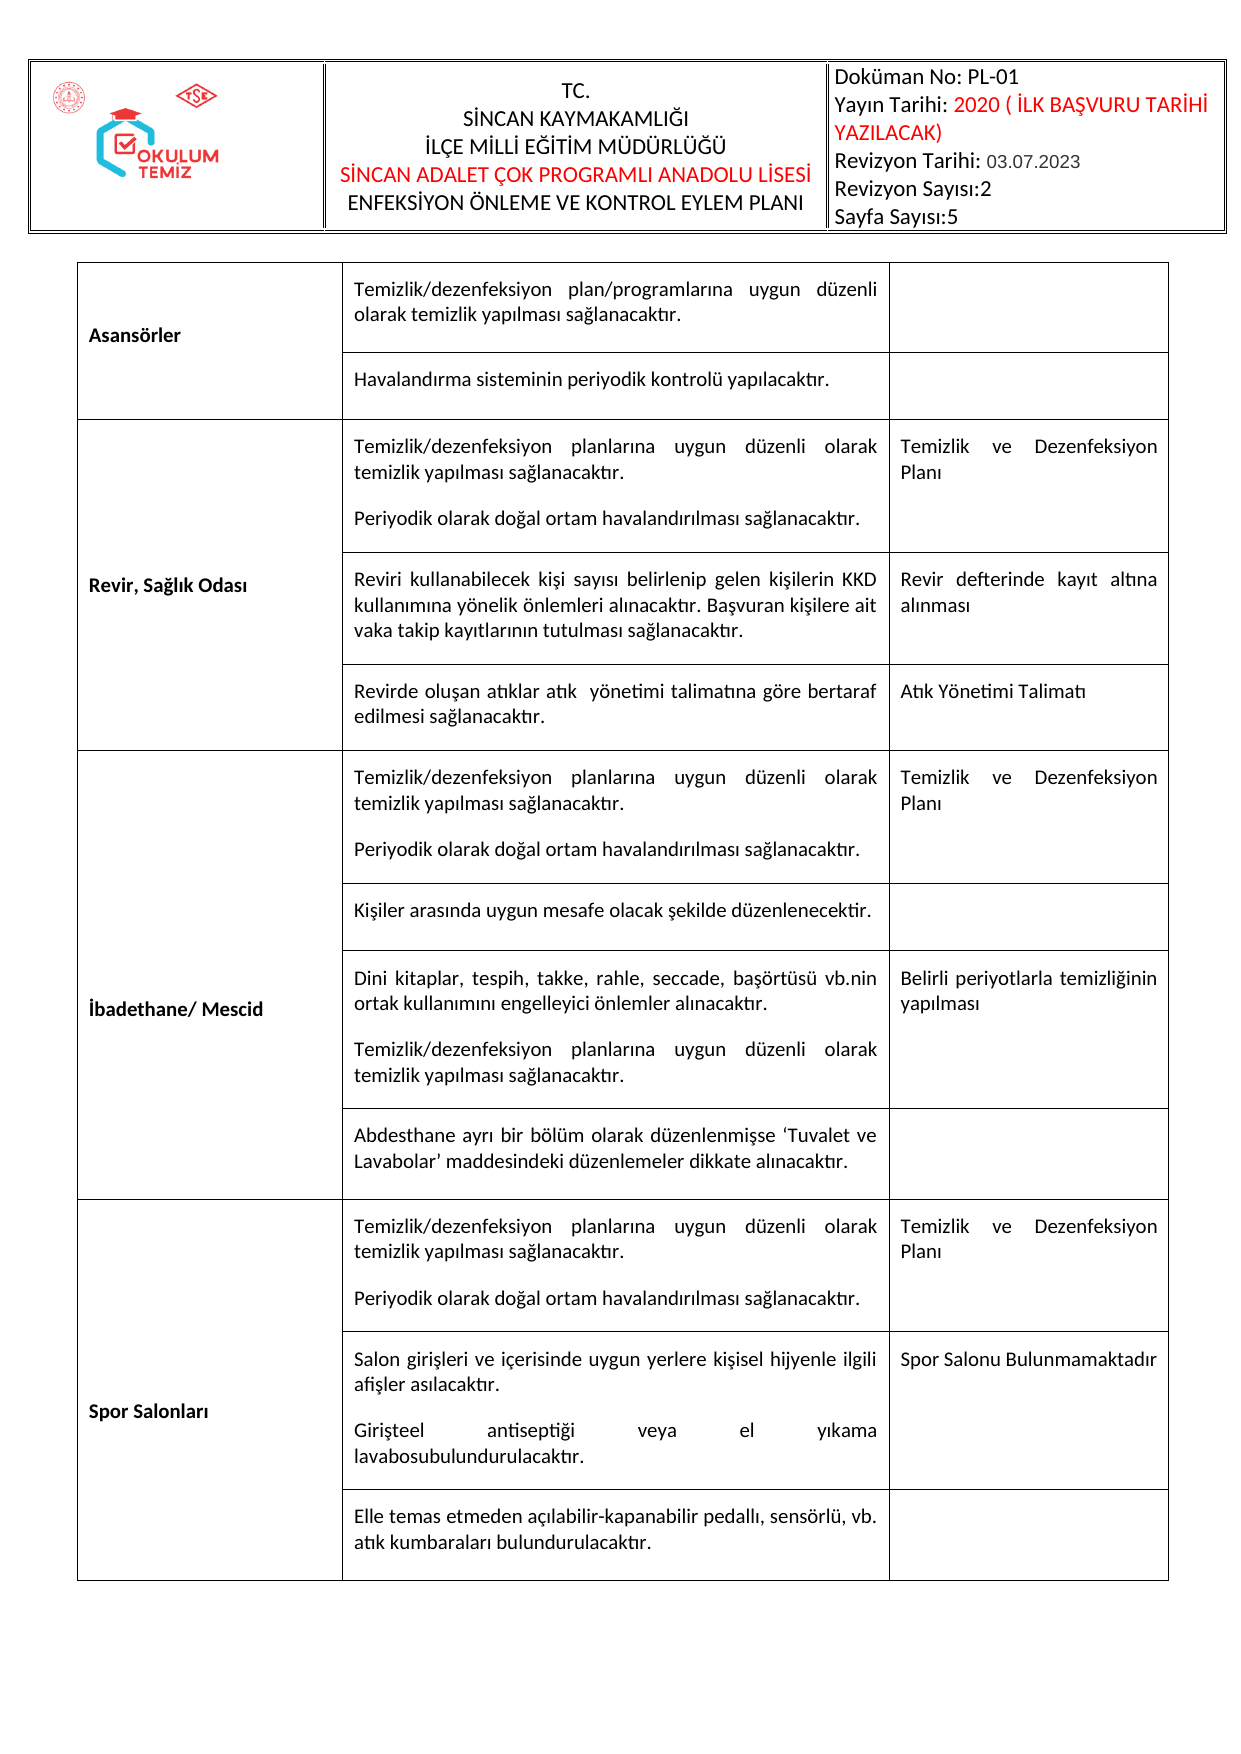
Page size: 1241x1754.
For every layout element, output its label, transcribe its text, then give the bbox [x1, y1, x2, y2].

table_cell Reviri kullanabilecek kişi sayısı belirlenip gelen kişilerin KKD kullanımına yönelik önlemleri alınacaktır. Başvuran kişilere ait vaka takip kayıtlarının tutulması sağlanacaktır. [343, 553, 889, 663]
table_cell Asansörler [78, 263, 342, 419]
table_cell Salon girişleri ve içerisinde uygun yerlere kişisel hijyenle ilgili afişler asılacaktır. Girişteel antiseptiği veya el yıkama lavabosubulundurulacaktır. [343, 1332, 889, 1489]
table_cell İbadethane/ Mescid [78, 751, 342, 1198]
table_cell Elle temas etmeden açılabilir-kapanabilir pedallı, sensörlü, vb. atık kumbaraları bulundurulacaktır. [343, 1490, 889, 1579]
table_cell Dini kitaplar, tespih, takke, rahle, seccade, başörtüsü vb.nin ortak kullanımını engelleyici önlemler alınacaktır. Temizlik/dezenfeksiyon planlarına uygun düzenli olarak temizlik yapılması sağlanacaktır. [343, 951, 889, 1108]
table_cell Temizlik ve Dezenfeksiyon Planı [890, 751, 1168, 882]
table_cell Temizlik/dezenfeksiyon planlarına uygun düzenli olarak temizlik yapılması sağlanacaktır. Periyodik olarak doğal ortam havalandırılması sağlanacaktır. [343, 1200, 889, 1331]
table_cell Temizlik/dezenfeksiyon planlarına uygun düzenli olarak temizlik yapılması sağlanacaktır. Periyodik olarak doğal ortam havalandırılması sağlanacaktır. [343, 751, 889, 882]
table_cell Atık Yönetimi Talimatı [890, 665, 1168, 750]
table_cell Spor Salonları [78, 1200, 342, 1579]
table_cell Abdesthane ayrı bir bölüm olarak düzenlenmişse ‘Tuvalet ve Lavabolar’ maddesindeki düzenlemeler dikkate alınacaktır. [343, 1109, 889, 1198]
table_cell Revirde oluşan atıklar atık yönetimi talimatına göre bertaraf edilmesi sağlanacaktır. [343, 665, 889, 750]
table_cell Havalandırma sisteminin periyodik kontrolü yapılacaktır. [343, 353, 889, 419]
table_cell Kişiler arasında uygun mesafe olacak şekilde düzenlenecektir. [343, 884, 889, 950]
table_cell [890, 353, 1168, 419]
table_cell Temizlik ve Dezenfeksiyon Planı [890, 1200, 1168, 1331]
picture [36, 66, 267, 226]
table_cell [890, 263, 1168, 352]
table_cell Belirli periyotlarla temizliğinin yapılması [890, 951, 1168, 1108]
table_cell Temizlik ve Dezenfeksiyon Planı [890, 420, 1168, 552]
table_cell Spor Salonu Bulunmamaktadır [890, 1332, 1168, 1489]
table_cell [890, 1109, 1168, 1198]
table_cell Revir, Sağlık Odası [78, 420, 342, 750]
table_cell Revir defterinde kayıt altına alınması [890, 553, 1168, 663]
table_cell Temizlik/dezenfeksiyon planlarına uygun düzenli olarak temizlik yapılması sağlanacaktır. Periyodik olarak doğal ortam havalandırılması sağlanacaktır. [343, 420, 889, 552]
table_cell [890, 884, 1168, 950]
table_cell Temizlik/dezenfeksiyon plan/programlarına uygun düzenli olarak temizlik yapılması sağlanacaktır. [343, 263, 889, 352]
table_cell [890, 1490, 1168, 1579]
